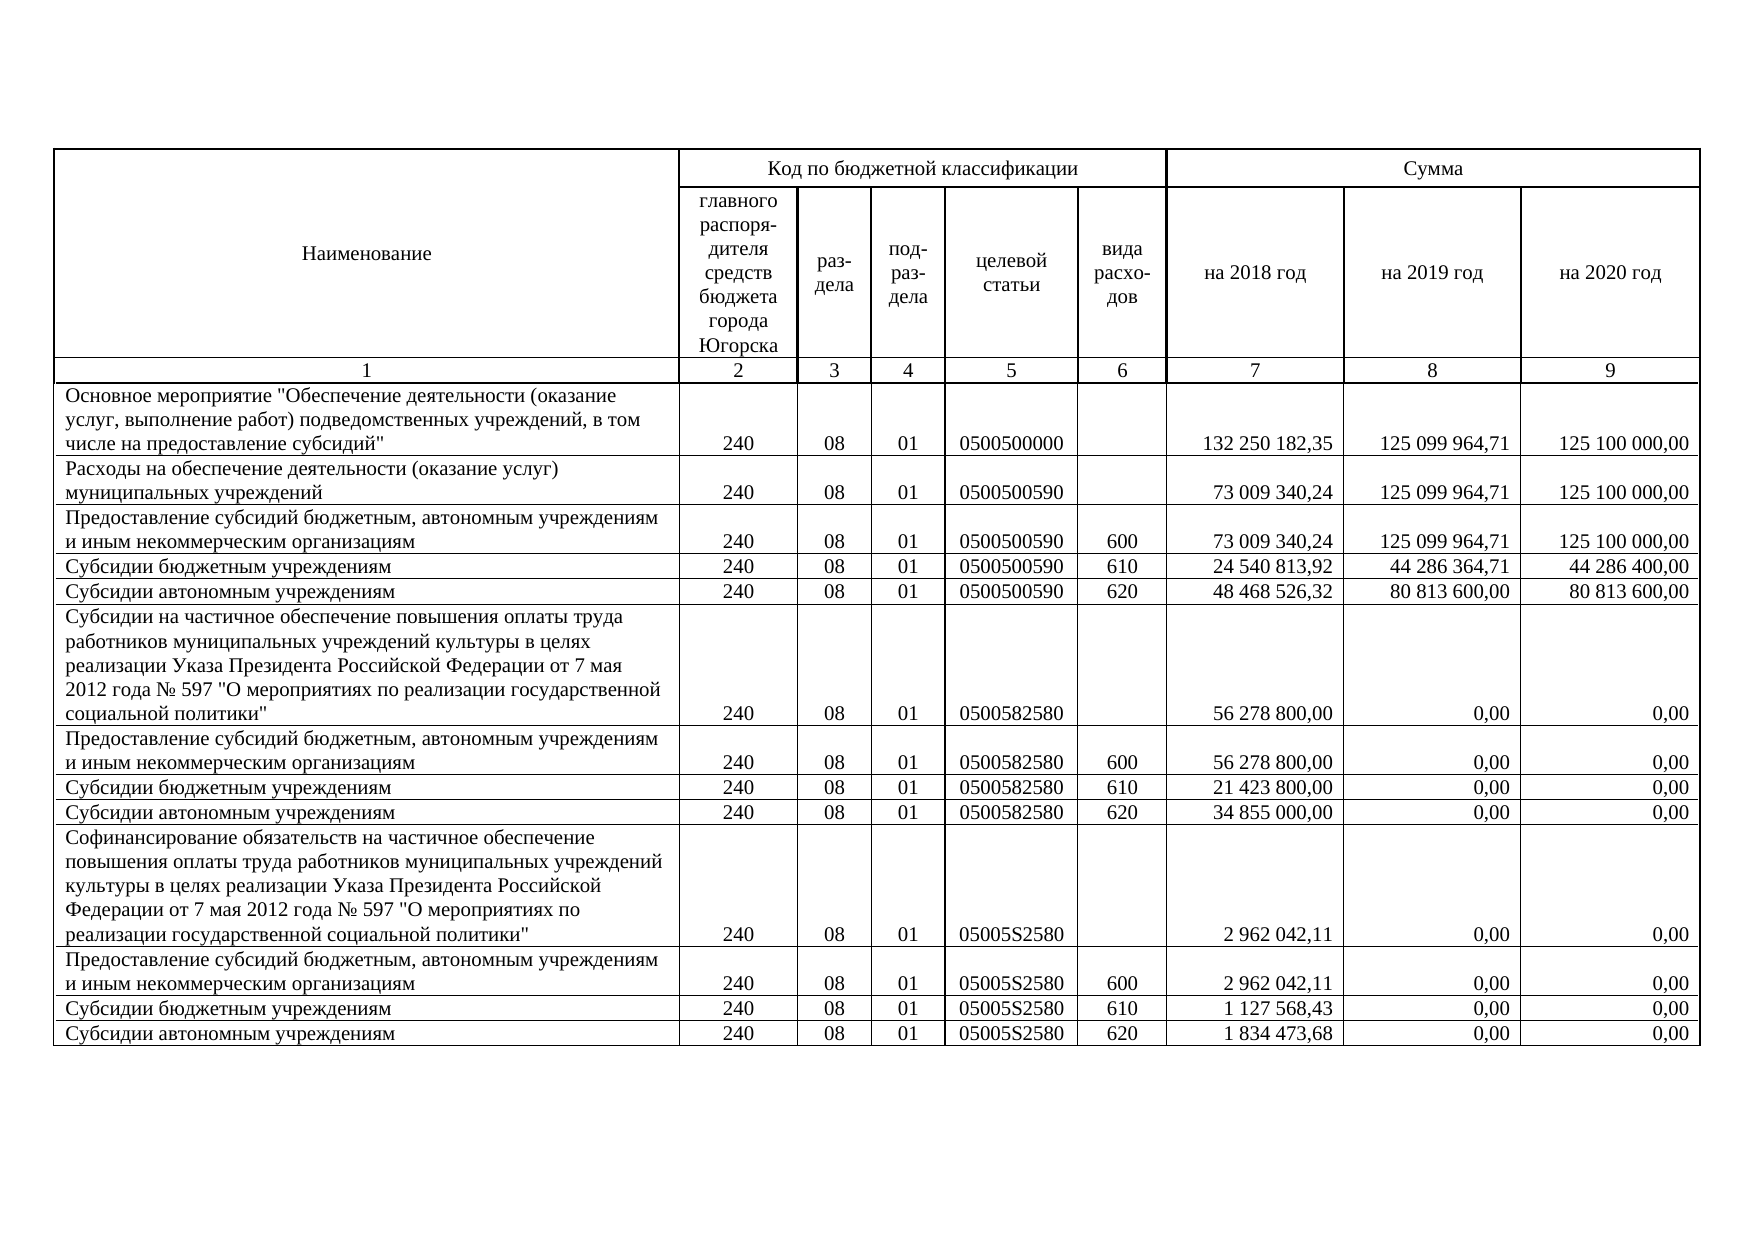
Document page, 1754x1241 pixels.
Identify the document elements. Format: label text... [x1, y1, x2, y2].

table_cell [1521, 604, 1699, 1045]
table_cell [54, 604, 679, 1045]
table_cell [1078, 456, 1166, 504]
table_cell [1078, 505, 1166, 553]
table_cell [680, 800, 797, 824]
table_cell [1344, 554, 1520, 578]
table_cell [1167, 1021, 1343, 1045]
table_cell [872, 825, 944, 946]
table_cell раз-дела [799, 188, 870, 357]
table_cell на 2019 год [1345, 188, 1520, 357]
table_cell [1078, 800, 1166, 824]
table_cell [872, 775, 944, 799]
table_cell 5 [946, 358, 1077, 382]
table_cell под-раз-дела [872, 188, 944, 357]
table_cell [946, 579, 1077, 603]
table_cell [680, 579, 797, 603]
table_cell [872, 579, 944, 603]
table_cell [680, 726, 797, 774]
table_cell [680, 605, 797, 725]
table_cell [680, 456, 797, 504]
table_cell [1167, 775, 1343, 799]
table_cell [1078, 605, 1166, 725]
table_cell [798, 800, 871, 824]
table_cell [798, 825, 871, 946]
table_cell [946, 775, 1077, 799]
table_header Код по бюджетной классификации [680, 150, 1165, 186]
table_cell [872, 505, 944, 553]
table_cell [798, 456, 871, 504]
table_header Сумма [1168, 150, 1699, 186]
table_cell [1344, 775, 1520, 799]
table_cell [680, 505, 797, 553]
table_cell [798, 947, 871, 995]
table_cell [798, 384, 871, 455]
table_header Наименование [55, 150, 678, 357]
table_cell 3 [799, 358, 870, 382]
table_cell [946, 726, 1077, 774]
table_cell 9 [1522, 358, 1699, 382]
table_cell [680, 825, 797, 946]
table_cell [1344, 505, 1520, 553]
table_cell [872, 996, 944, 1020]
table_cell вида расхо-дов [1079, 188, 1165, 357]
table_cell 8 [1345, 358, 1520, 382]
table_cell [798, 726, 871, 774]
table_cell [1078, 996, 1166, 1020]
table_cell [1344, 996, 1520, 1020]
table_cell на 2018 год [1168, 188, 1343, 357]
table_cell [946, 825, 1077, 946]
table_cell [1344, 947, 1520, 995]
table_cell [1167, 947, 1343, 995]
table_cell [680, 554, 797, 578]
table_cell 6 [1079, 358, 1165, 382]
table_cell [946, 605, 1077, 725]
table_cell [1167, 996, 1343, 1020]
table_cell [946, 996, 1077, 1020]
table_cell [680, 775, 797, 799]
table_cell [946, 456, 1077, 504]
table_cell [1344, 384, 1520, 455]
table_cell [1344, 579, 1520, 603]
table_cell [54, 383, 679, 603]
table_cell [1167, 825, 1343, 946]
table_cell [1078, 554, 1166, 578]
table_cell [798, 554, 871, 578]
table_cell на 2020 год [1522, 188, 1699, 357]
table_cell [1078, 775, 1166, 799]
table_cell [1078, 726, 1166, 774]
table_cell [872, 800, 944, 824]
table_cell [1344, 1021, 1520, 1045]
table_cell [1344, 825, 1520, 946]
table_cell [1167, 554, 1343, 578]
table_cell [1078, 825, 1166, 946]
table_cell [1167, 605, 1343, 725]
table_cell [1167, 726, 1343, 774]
table_cell главного распоря-дителя средств бюджета города Югорска [680, 188, 796, 357]
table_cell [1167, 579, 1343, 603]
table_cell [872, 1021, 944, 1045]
table_cell 1 [55, 358, 678, 382]
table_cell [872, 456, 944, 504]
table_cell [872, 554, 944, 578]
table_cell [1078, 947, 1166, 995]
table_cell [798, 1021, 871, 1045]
table_cell 4 [872, 358, 944, 382]
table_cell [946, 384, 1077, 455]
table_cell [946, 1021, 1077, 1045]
table_cell 7 [1168, 358, 1343, 382]
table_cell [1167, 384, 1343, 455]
table_cell целевой статьи [946, 188, 1077, 357]
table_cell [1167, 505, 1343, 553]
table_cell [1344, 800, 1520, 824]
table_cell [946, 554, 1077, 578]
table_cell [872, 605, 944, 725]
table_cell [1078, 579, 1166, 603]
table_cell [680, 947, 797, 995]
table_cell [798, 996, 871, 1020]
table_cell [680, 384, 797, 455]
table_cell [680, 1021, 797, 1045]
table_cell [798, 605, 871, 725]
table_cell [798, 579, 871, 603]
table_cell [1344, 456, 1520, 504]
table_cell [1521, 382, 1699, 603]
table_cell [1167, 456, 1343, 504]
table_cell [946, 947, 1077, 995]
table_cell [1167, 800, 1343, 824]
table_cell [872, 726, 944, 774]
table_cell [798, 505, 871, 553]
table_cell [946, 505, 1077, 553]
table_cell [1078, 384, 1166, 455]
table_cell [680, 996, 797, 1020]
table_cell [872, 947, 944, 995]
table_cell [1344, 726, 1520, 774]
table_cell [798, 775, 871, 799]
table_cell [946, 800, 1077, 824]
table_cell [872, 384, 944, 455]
table_cell 2 [680, 358, 796, 382]
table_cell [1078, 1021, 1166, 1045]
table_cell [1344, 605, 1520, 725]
